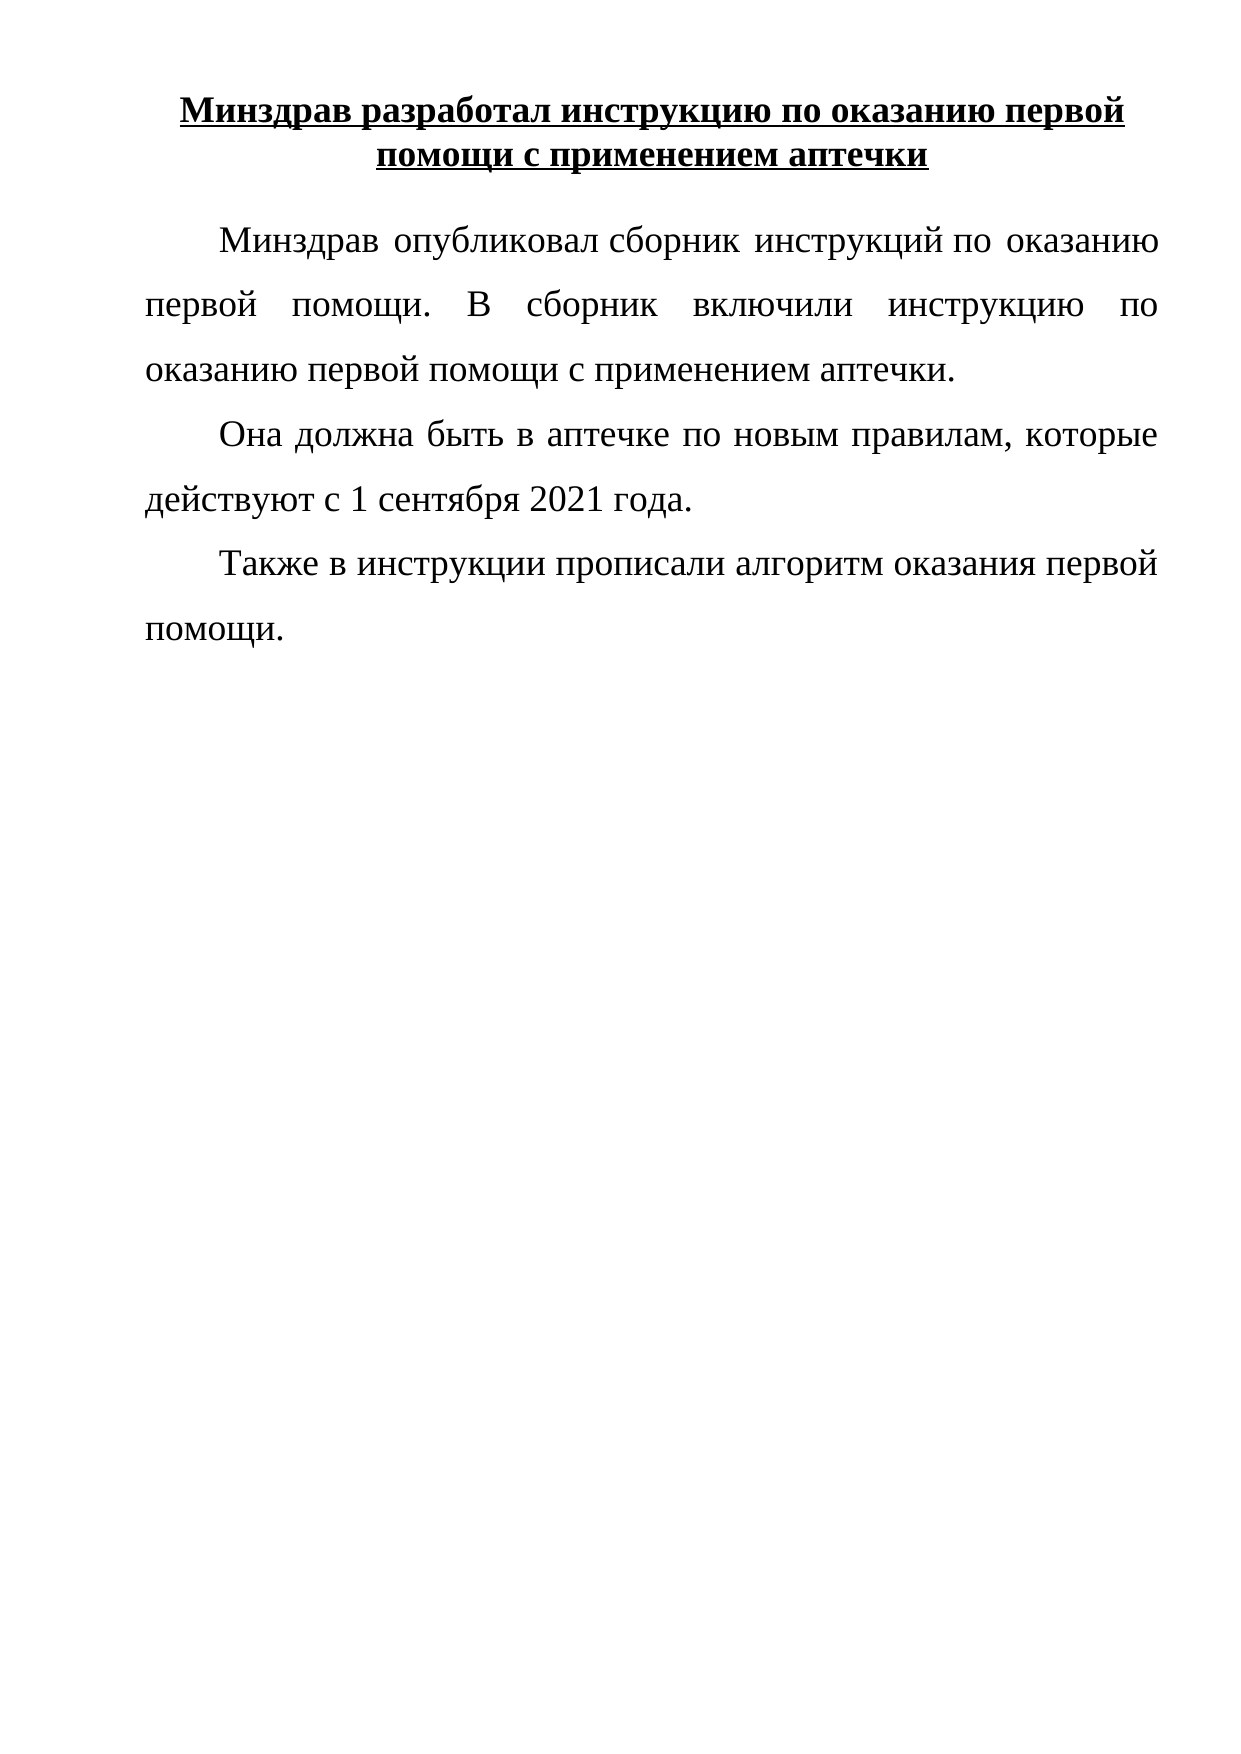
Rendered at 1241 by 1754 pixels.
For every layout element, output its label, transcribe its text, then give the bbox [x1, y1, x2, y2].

subtitle Минздрав разработал инструкцию по оказанию первой помощи с применением аптечки [145, 88, 1159, 174]
text Также в инструкции прописали алгоритм оказания первой помощи. [145, 541, 1159, 648]
text Она должна быть в аптечке по новым правилам, которые действуют с 1 сентября 2021 года. [145, 411, 1159, 519]
text Минздрав опубликовал сборник инструкций по оказанию первой помощи. В сборник включили инструкцию по оказанию первой помощи с применением аптечки. [145, 217, 1159, 390]
